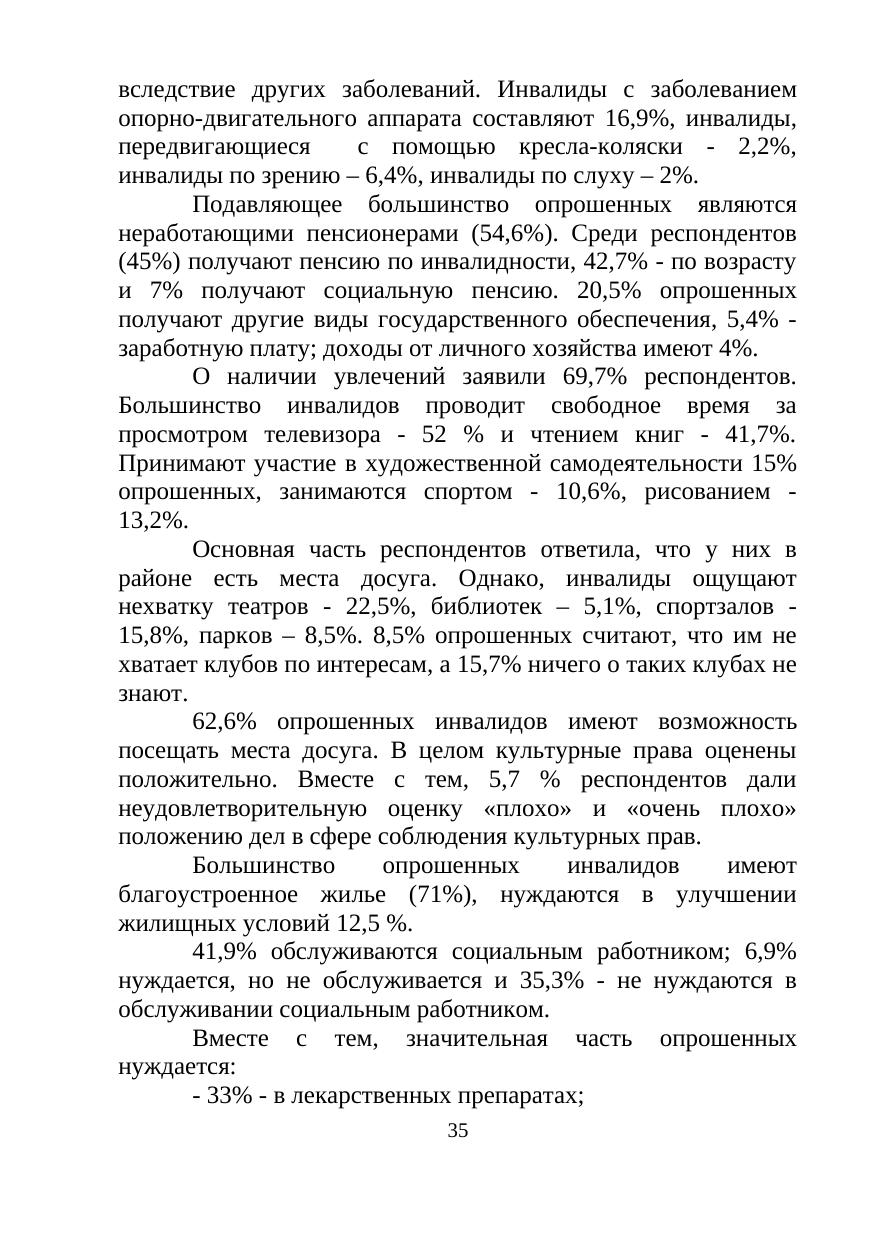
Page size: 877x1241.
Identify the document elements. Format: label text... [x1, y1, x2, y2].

text Вместе с тем, значительная часть опрошенных нуждается: [118, 1023, 797, 1080]
text О наличии увлечений заявили 69,7% респондентов. Большинство инвалидов проводит свободное время за просмотром телевизора - 52 % и чтением книг - 41,7%. Принимают участие в художественной самодеятельности 15% опрошенных, занимаются спортом - 10,6%, рисованием - 13,2%. [118, 361, 797, 534]
text 41,9% обслуживаются социальным работником; 6,9% нуждается, но не обслуживается и 35,3% - не нуждаются в обслуживании социальным работником. [118, 936, 797, 1023]
text 62,6% опрошенных инвалидов имеют возможность посещать места досуга. В целом культурные права оценены положительно. Вместе с тем, 5,7 % респондентов дали неудовлетворительную оценку «плохо» и «очень плохо» положению дел в сфере соблюдения культурных прав. [118, 706, 797, 850]
text - 33% - в лекарственных препаратах; [118, 1080, 797, 1109]
text Большинство опрошенных инвалидов имеют благоустроенное жилье (71%), нуждаются в улучшении жилищных условий 12,5 %. [118, 850, 797, 936]
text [118, 74, 797, 189]
text Подавляющее большинство опрошенных являются неработающими пенсионерами (54,6%). Среди респондентов (45%) получают пенсию по инвалидности, 42,7% - по возрасту и 7% получают социальную пенсию. 20,5% опрошенных получают другие виды государственного обеспечения, 5,4% - заработную плату; доходы от личного хозяйства имеют 4%. [118, 189, 797, 361]
text Основная часть респондентов ответила, что у них в районе есть места досуга. Однако, инвалиды ощущают нехватку театров - 22,5%, библиотек – 5,1%, спортзалов - 15,8%, парков – 8,5%. 8,5% опрошенных считают, что им не хватает клубов по интересам, а 15,7% ничего о таких клубах не знают. [118, 534, 797, 706]
